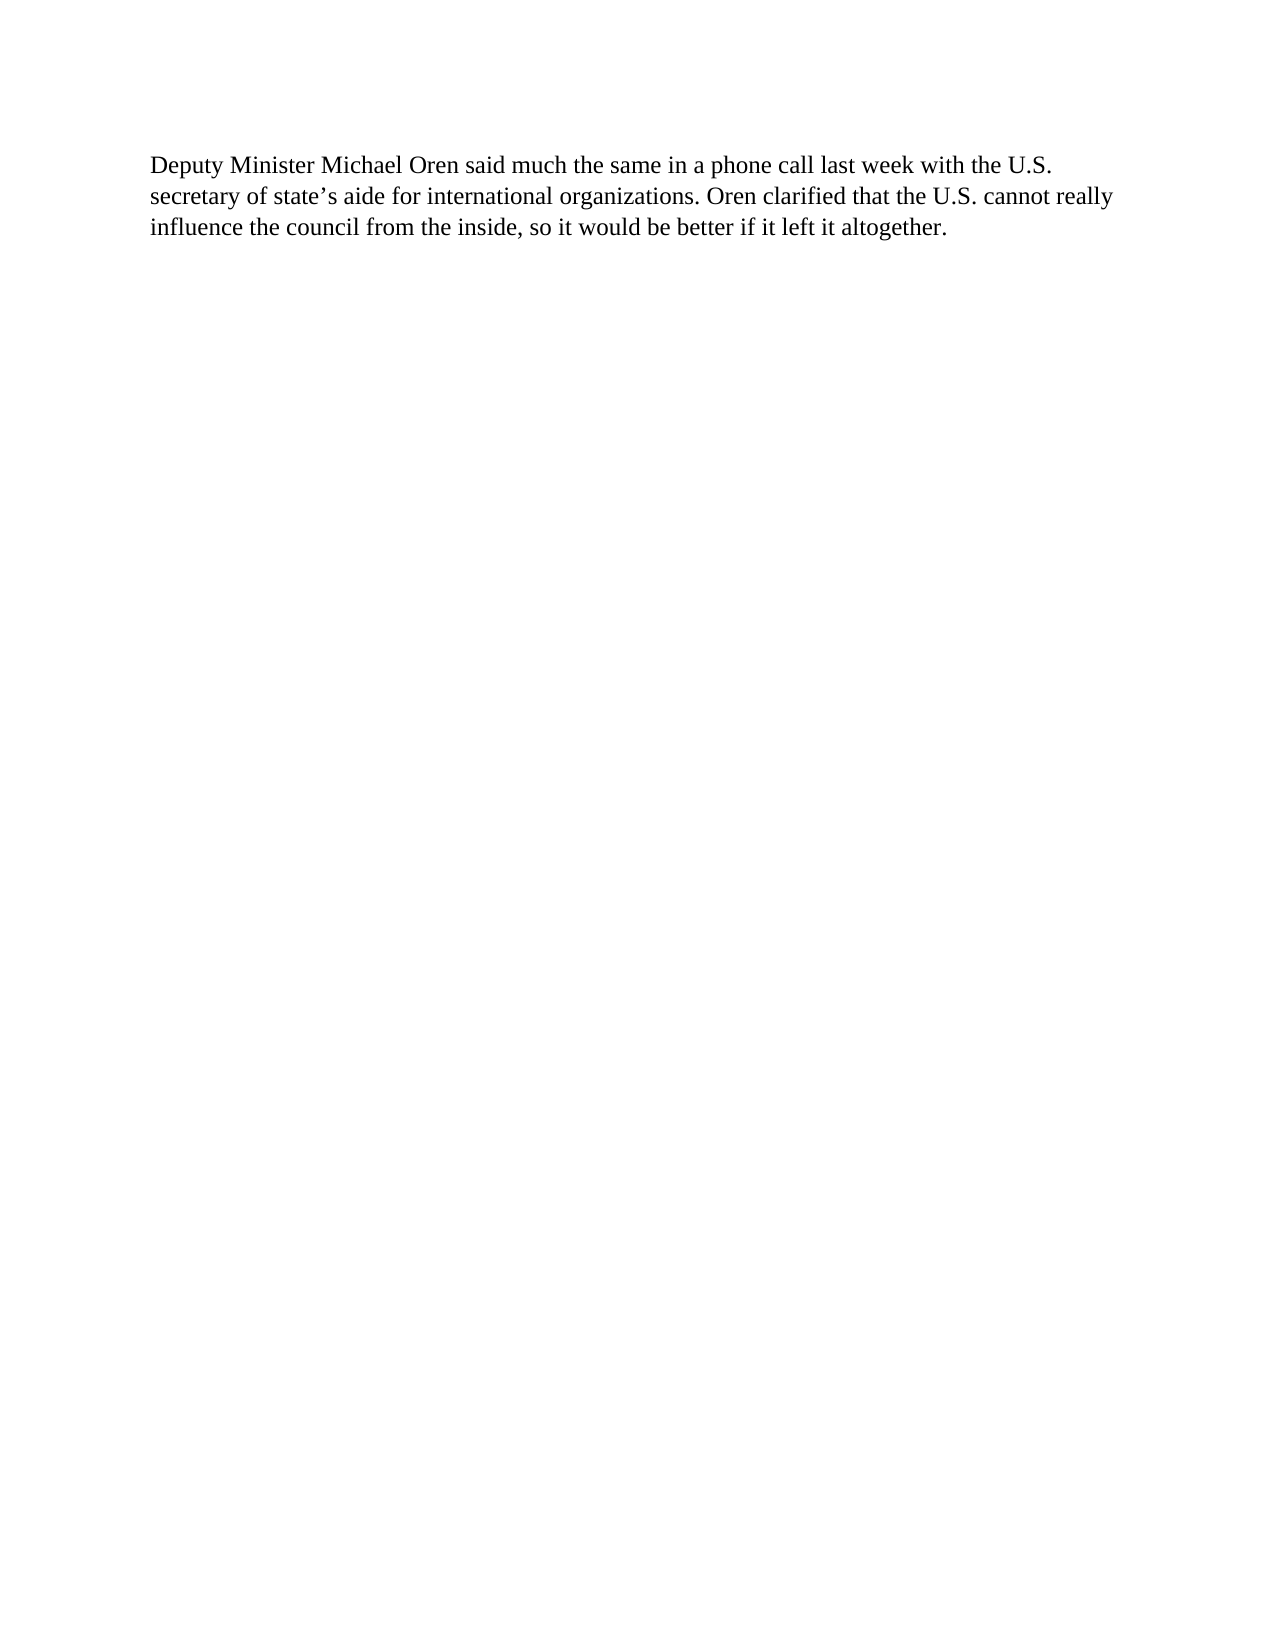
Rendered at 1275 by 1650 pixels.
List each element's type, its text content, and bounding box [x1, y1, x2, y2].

text Deputy Minister Michael Oren said much the same in a phone call last week with the U.S. secretary of state’s aide for international organizations. Oren clarified that the U.S. cannot really influence the council from the inside, so it would be better if it left it altogether. [150, 150, 1125, 241]
